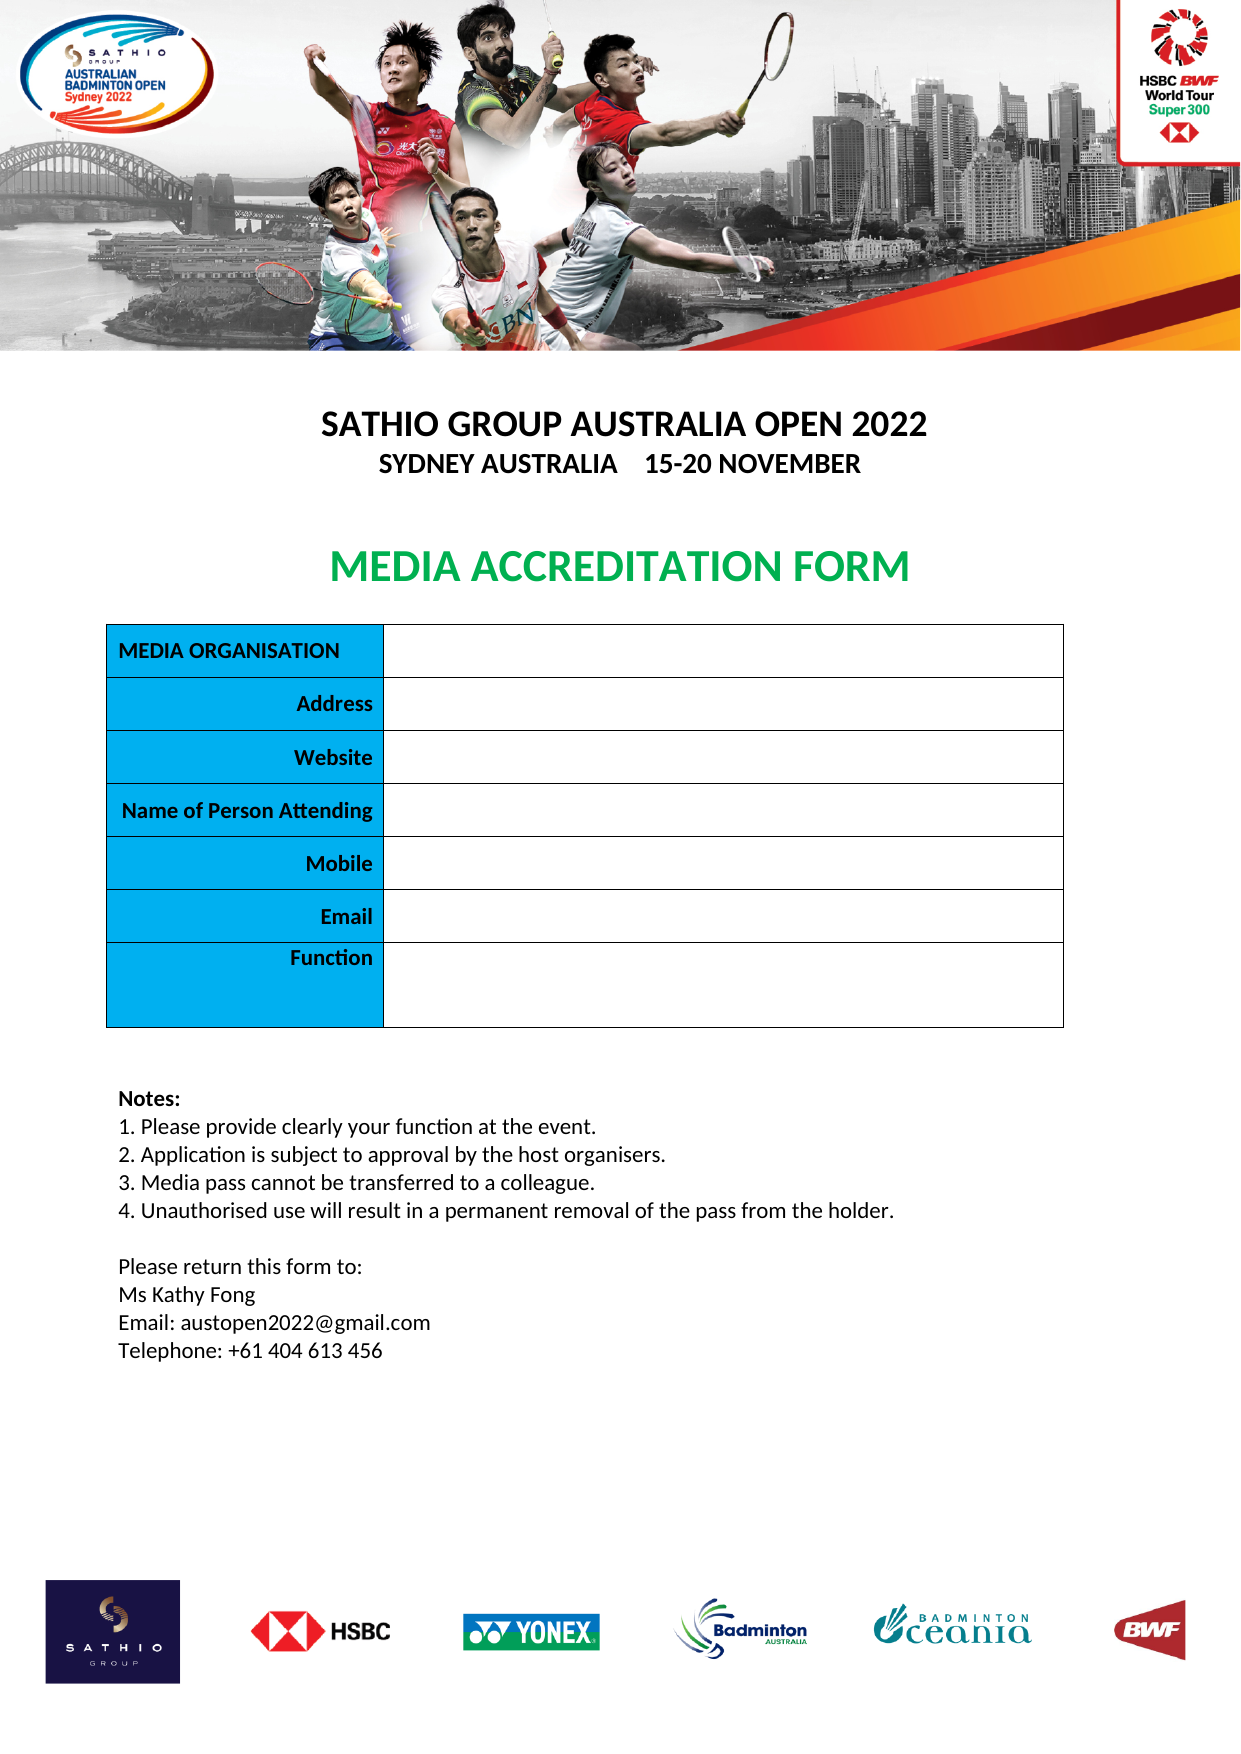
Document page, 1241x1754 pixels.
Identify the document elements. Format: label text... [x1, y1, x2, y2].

table_cell [384, 784, 1063, 836]
text Email: austopen2022@gmail.com [118, 1308, 1122, 1337]
text SYDNEY AUSTRALIA 15-20 NOVEMBER [118, 445, 1122, 481]
table_cell Website [107, 731, 383, 783]
table_cell Address [107, 678, 383, 730]
table_cell Function [107, 943, 383, 1027]
text SATHIO GROUP AUSTRALIA OPEN 2022 [118, 399, 1122, 445]
text Notes: [118, 1084, 1122, 1112]
text 4. Unauthorised use will result in a permanent removal of the pass from the holder. [118, 1196, 1122, 1224]
text 1. Please provide clearly your function at the event. [118, 1112, 1137, 1140]
table_cell [384, 890, 1063, 942]
text Please return this form to: [118, 1252, 1122, 1281]
table_header MEDIA ORGANISATION [107, 625, 383, 677]
text Telephone: +61 404 613 456 [118, 1337, 1122, 1364]
picture [0, 0, 1241, 353]
table_header [384, 625, 1063, 677]
picture [24, 1561, 1200, 1705]
table_cell Name of Person Attending [107, 784, 383, 836]
text MEDIA ACCREDITATION FORM [118, 537, 1122, 593]
table_cell [384, 678, 1063, 730]
table_cell [384, 731, 1063, 783]
table_cell Email [107, 890, 383, 942]
text Ms Kathy Fong [118, 1281, 1122, 1308]
table_cell [384, 943, 1063, 1027]
text 2. Application is subject to approval by the host organisers. [118, 1140, 1137, 1168]
table_cell Mobile [107, 837, 383, 889]
table_cell [384, 837, 1063, 889]
text 3. Media pass cannot be transferred to a colleague. [118, 1168, 1122, 1196]
